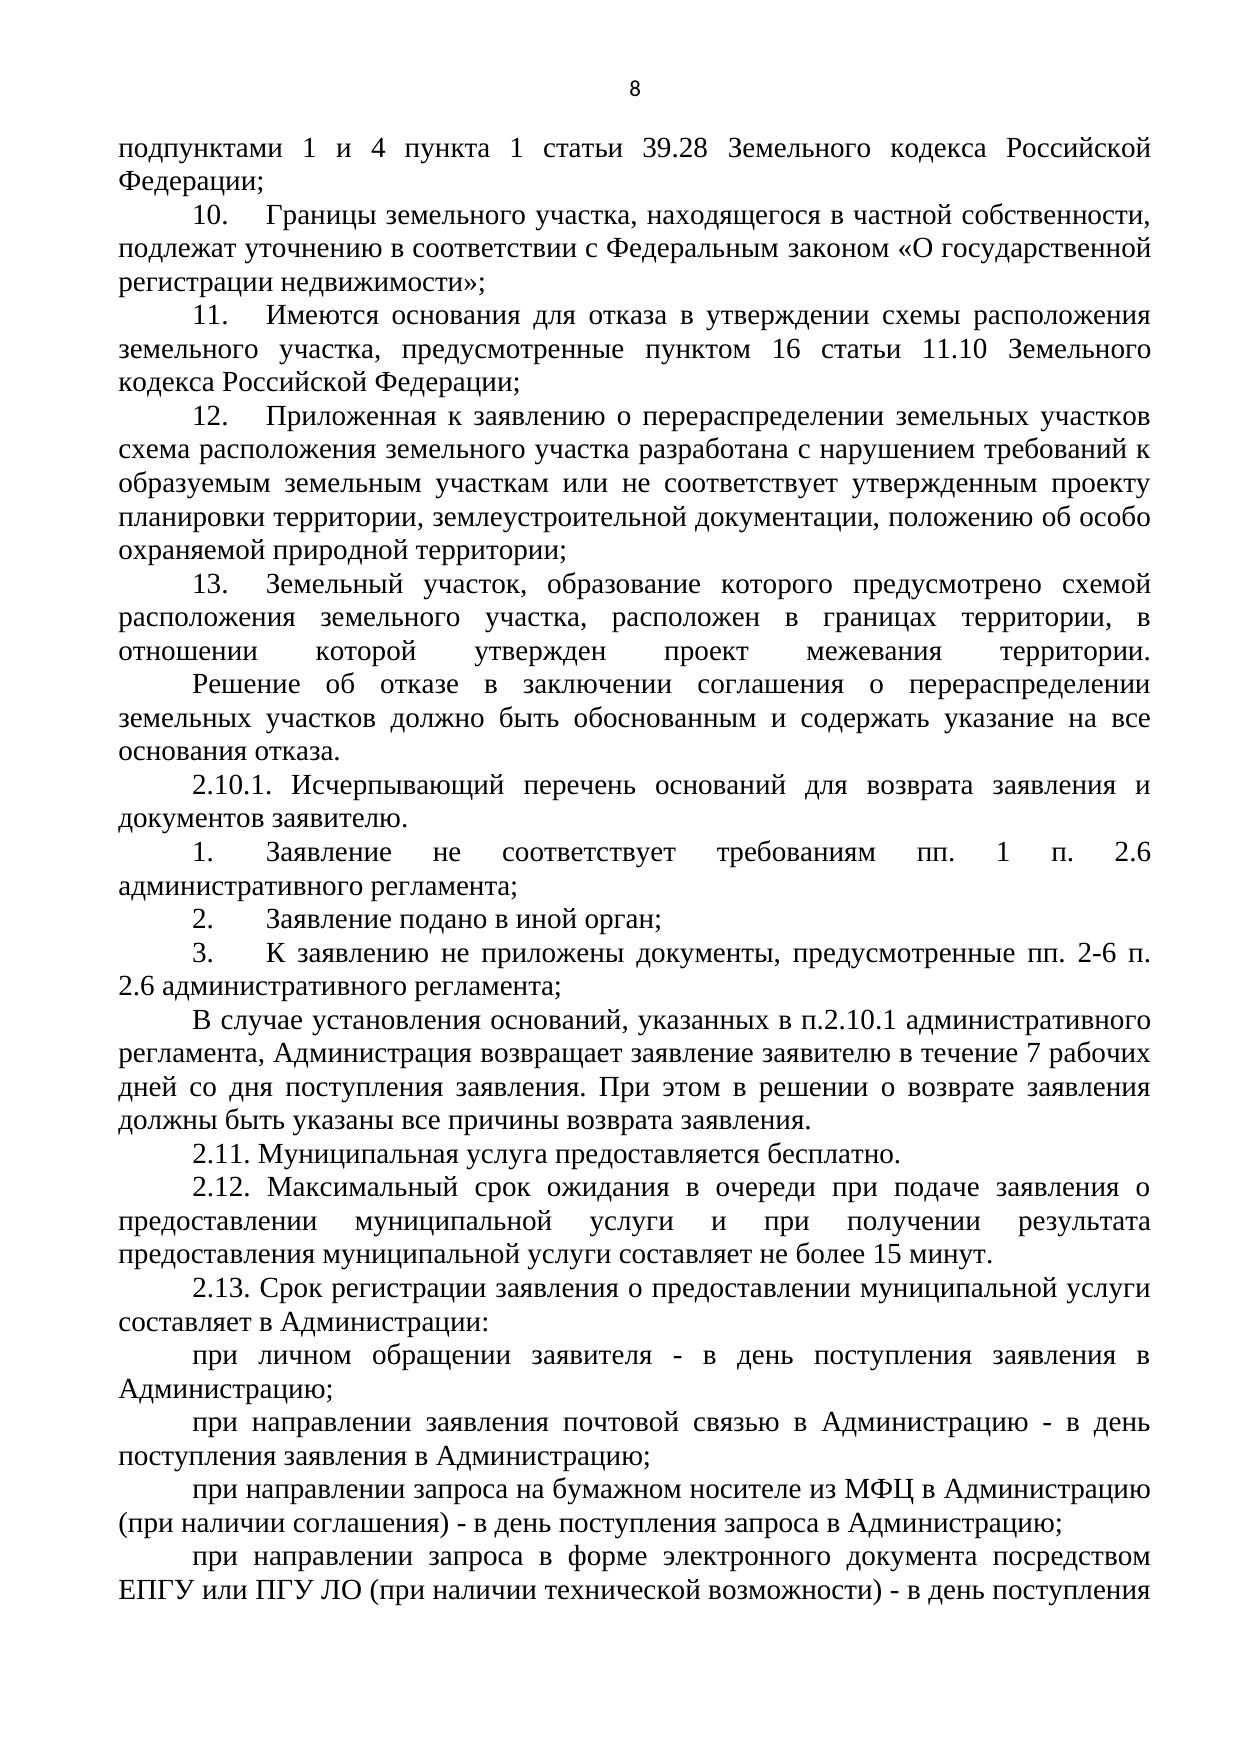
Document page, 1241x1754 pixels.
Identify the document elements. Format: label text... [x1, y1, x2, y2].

text при направлении заявления почтовой связью в Администрацию - в день поступления заявления в Администрацию; [118, 1404, 1152, 1471]
text при направлении запроса на бумажном носителе из МФЦ в Администрацию (при наличии соглашения) - в день поступления запроса в Администрацию; [118, 1471, 1152, 1538]
text 12. Приложенная к заявлению о перераспределении земельных участков схема расположения земельного участка разработана с нарушением требований к образуемым земельным участкам или не соответствует утвержденным проекту планировки территории, землеустроительной документации, положению об особо охраняемой природной территории; [118, 398, 1152, 566]
text при личном обращении заявителя - в день поступления заявления в Администрацию; [118, 1337, 1152, 1404]
text 2.11. Муниципальная услуга предоставляется бесплатно. [118, 1136, 1152, 1169]
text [118, 130, 1152, 197]
text 2.10.1. Исчерпывающий перечень оснований для возврата заявления и документов заявителю. [118, 767, 1152, 834]
text 2.13. Срок регистрации заявления о предоставлении муниципальной услуги составляет в Администрации: [118, 1270, 1152, 1337]
text 13. Земельный участок, образование которого предусмотрено схемой расположения земельного участка, расположен в границах территории, в отношении которой утвержден проект межевания территории. Решение об отказе в заключении соглашения о перераспределении земельных участков должно быть обоснованным и содержать указание на все основания отказа. [118, 566, 1152, 767]
text В случае установления оснований, указанных в п.2.10.1 административного регламента, Администрация возвращает заявление заявителю в течение 7 рабочих дней со дня поступления заявления. При этом в решении о возврате заявления должны быть указаны все причины возврата заявления. [118, 1002, 1152, 1136]
text 2.12. Максимальный срок ожидания в очереди при подаче заявления о предоставлении муниципальной услуги и при получении результата предоставления муниципальной услуги составляет не более 15 минут. [118, 1169, 1152, 1270]
text 11. Имеются основания для отказа в утверждении схемы расположения земельного участка, предусмотренные пунктом 16 статьи 11.10 Земельного кодекса Российской Федерации; [118, 297, 1152, 398]
text 1. Заявление не соответствует требованиям пп. 1 п. 2.6 административного регламента; [118, 834, 1152, 901]
text 2. Заявление подано в иной орган; [118, 901, 1152, 935]
text 3. К заявлению не приложены документы, предусмотренные пп. 2-6 п. 2.6 административного регламента; [118, 935, 1152, 1002]
text 10. Границы земельного участка, находящегося в частной собственности, подлежат уточнению в соответствии с Федеральным законом «О государственной регистрации недвижимости»; [118, 197, 1152, 297]
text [118, 1538, 1152, 1606]
